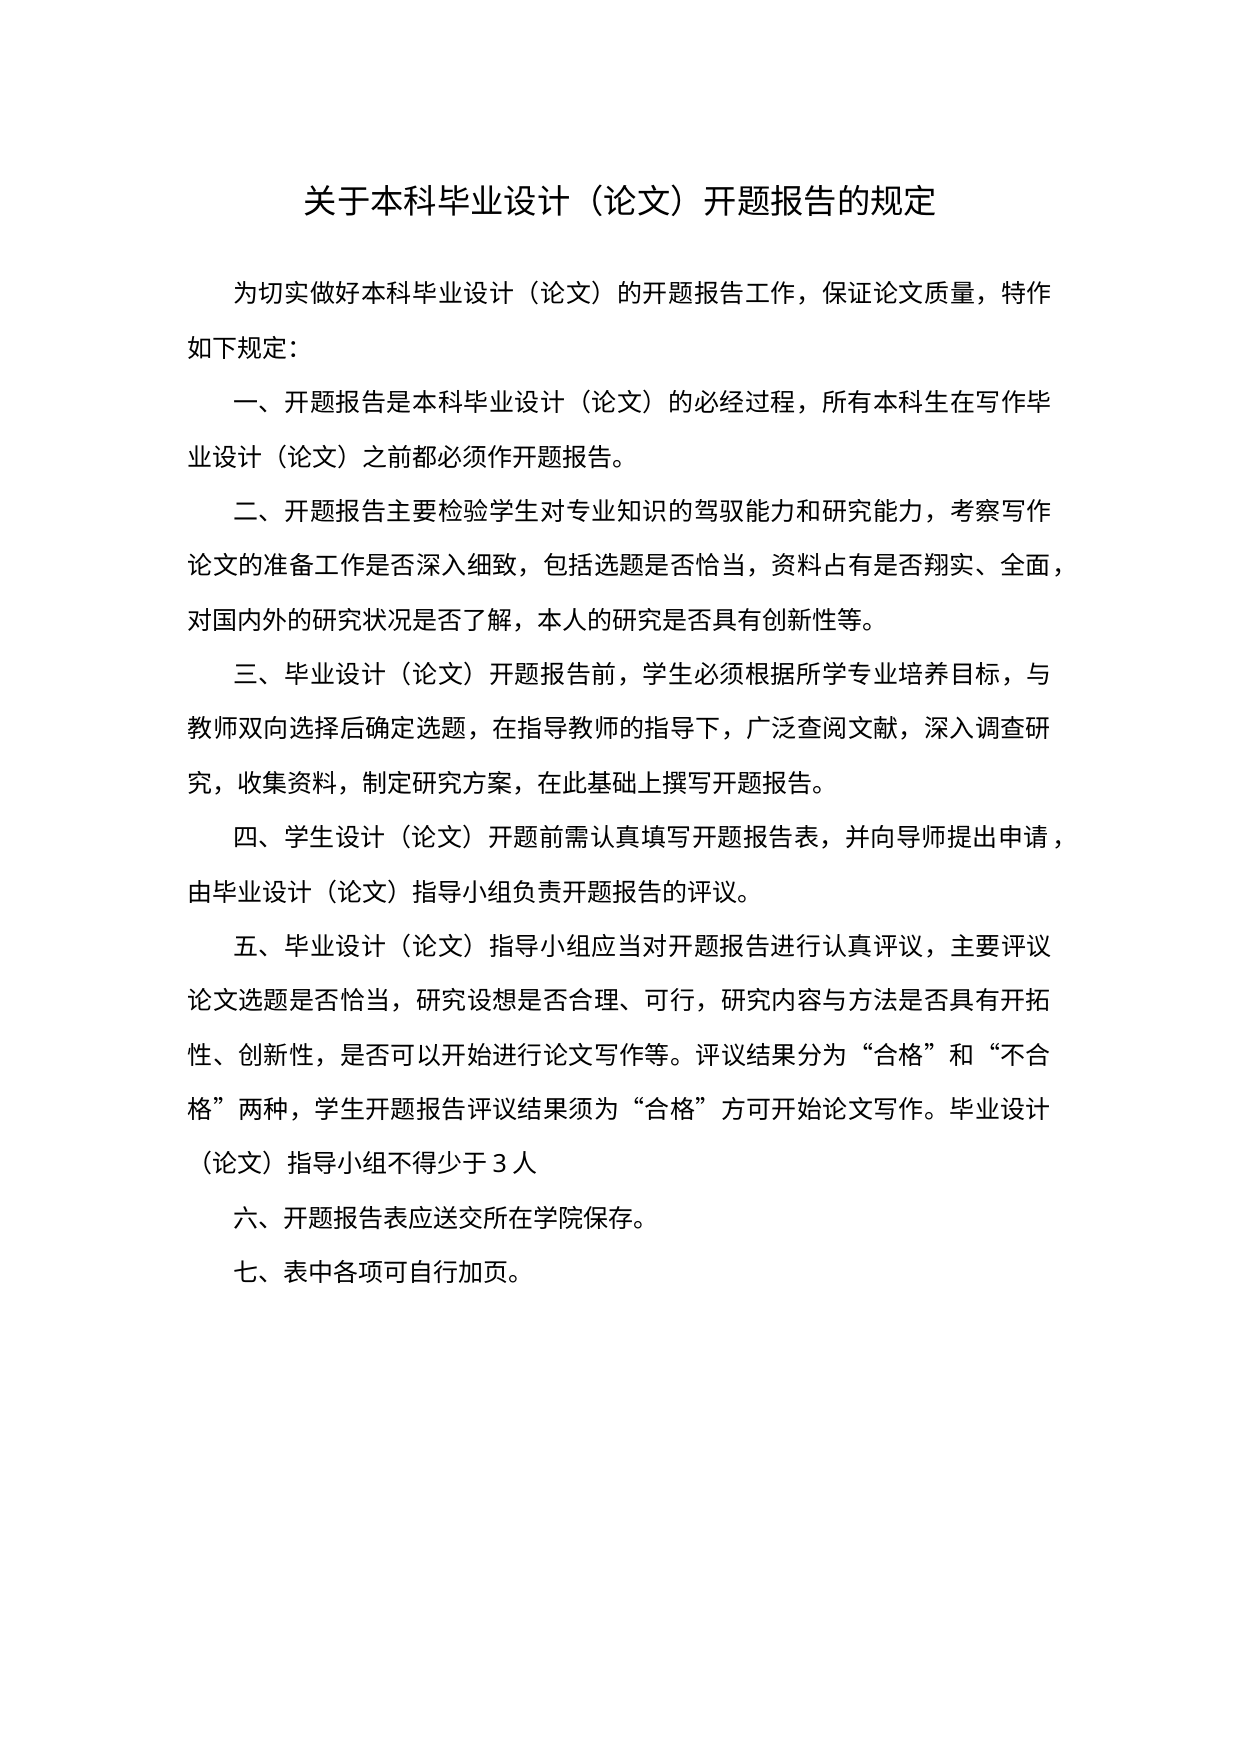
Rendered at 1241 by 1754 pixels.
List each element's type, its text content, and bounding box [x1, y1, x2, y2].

text 二、开题报告主要检验学生对专业知识的驾驭能力和研究能力，考察写作论文的准备工作是否深入细致，包括选题是否恰当，资料占有是否翔实、全面，对国内外的研究状况是否了解，本人的研究是否具有创新性等。 [187, 491, 1053, 636]
text 关于本科毕业设计（论文）开题报告的规定 [187, 175, 1053, 223]
text 一、开题报告是本科毕业设计（论文）的必经过程，所有本科生在写作毕业设计（论文）之前都必须作开题报告。 [187, 383, 1053, 473]
text 七、表中各项可自行加页。 [187, 1253, 1053, 1289]
text 四、学生设计（论文）开题前需认真填写开题报告表，并向导师提出申请，由毕业设计（论文）指导小组负责开题报告的评议。 [187, 818, 1053, 908]
text 五、毕业设计（论文）指导小组应当对开题报告进行认真评议，主要评议论文选题是否恰当，研究设想是否合理、可行，研究内容与方法是否具有开拓性、创新性，是否可以开始进行论文写作等。评议结果分为“合格”和“不合格”两种，学生开题报告评议结果须为“合格”方可开始论文写作。毕业设计（论文）指导小组不得少于3人 [187, 926, 1053, 1180]
text 为切实做好本科毕业设计（论文）的开题报告工作，保证论文质量，特作如下规定： [187, 274, 1053, 364]
text 三、毕业设计（论文）开题报告前，学生必须根据所学专业培养目标，与教师双向选择后确定选题，在指导教师的指导下，广泛查阅文献，深入调查研究，收集资料，制定研究方案，在此基础上撰写开题报告。 [187, 654, 1053, 799]
text 六、开题报告表应送交所在学院保存。 [187, 1198, 1053, 1234]
